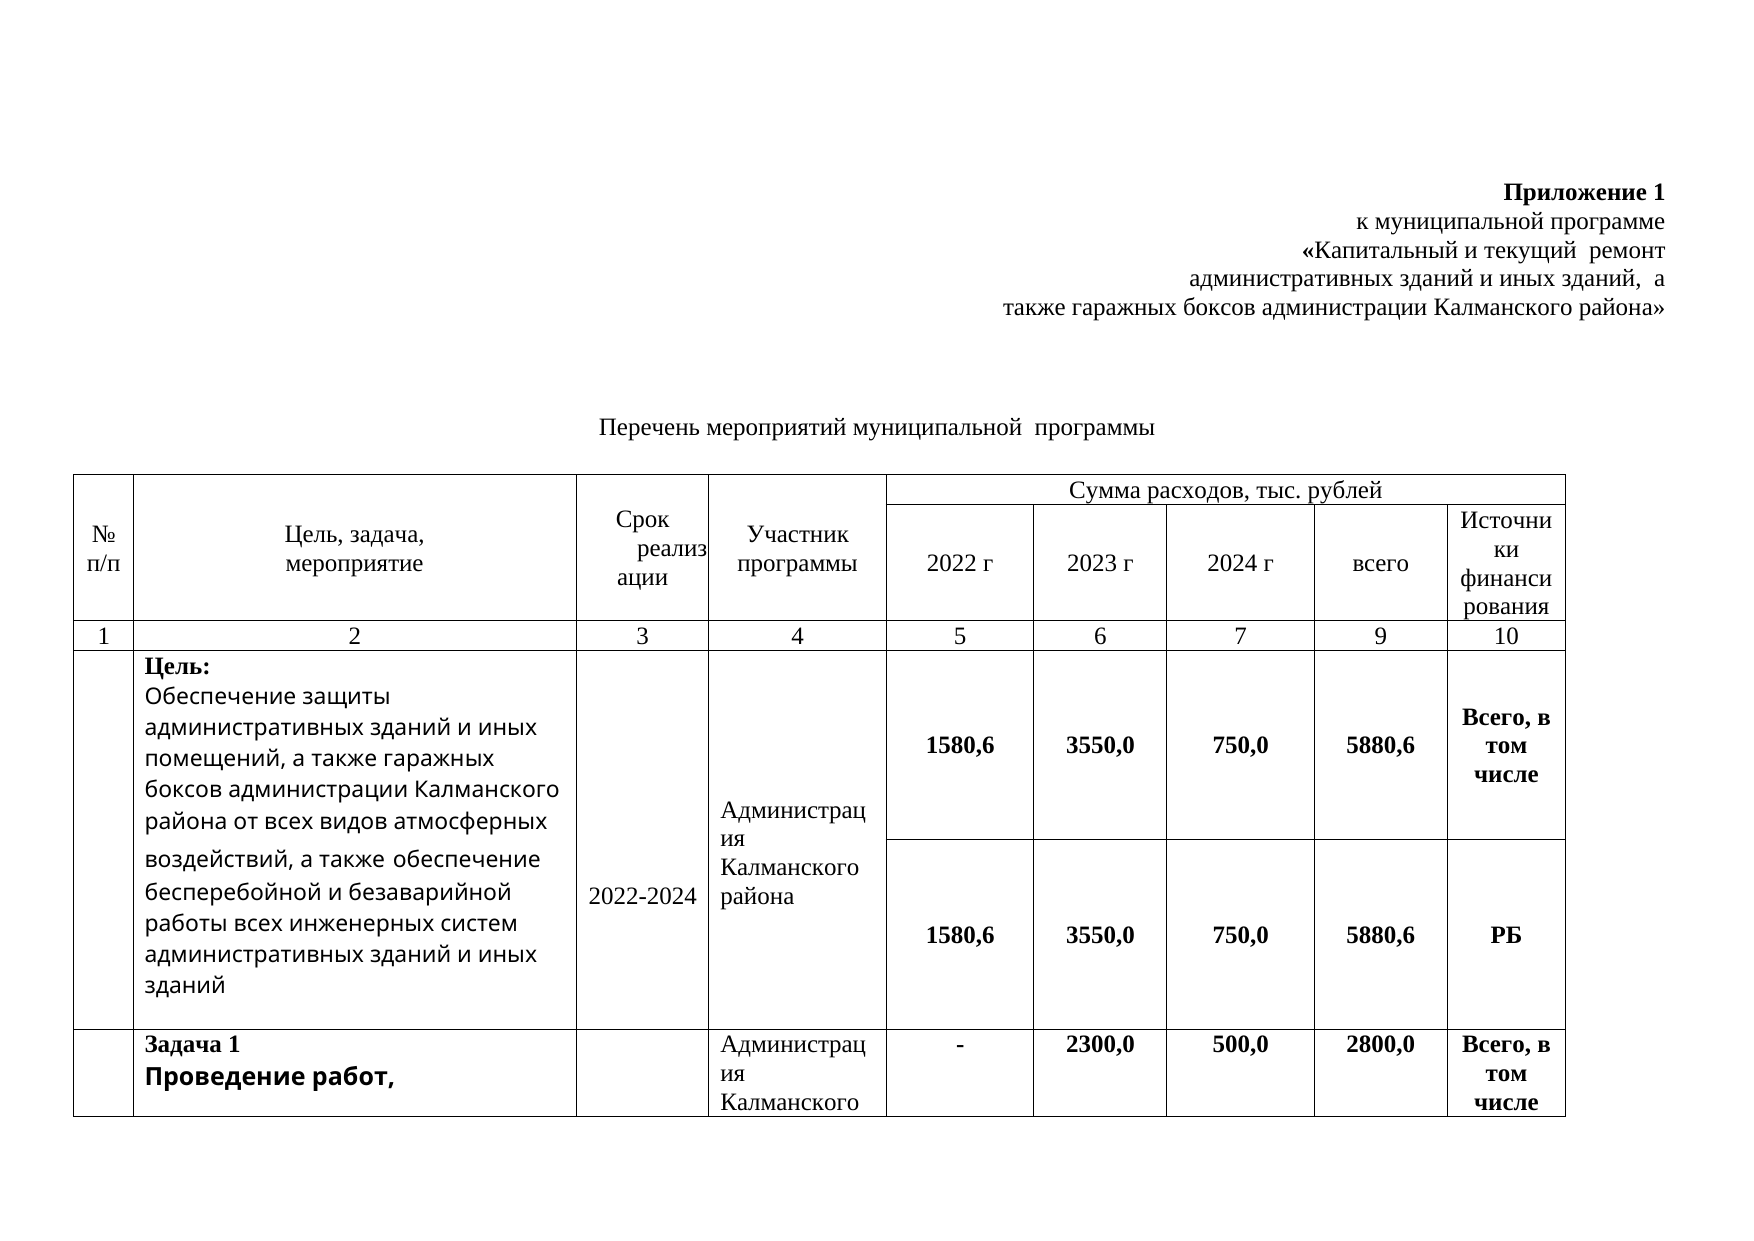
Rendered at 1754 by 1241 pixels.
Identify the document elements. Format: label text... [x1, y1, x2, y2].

table_cell 2022 г [887, 505, 1033, 620]
table_cell 6 [1034, 621, 1166, 650]
table_cell 3 [577, 621, 708, 650]
table_cell [74, 1030, 133, 1116]
table_cell [577, 1030, 708, 1116]
table_cell 2024 г [1167, 505, 1314, 620]
table_cell Цель: Обеспечение защиты административных зданий и иных помещений, а также гаражных боксов администрации Калманского района от всех видов атмосферных воздействий, а также обеспечение бесперебойной и безаварийной работы всех инженерных систем административных зданий и иных зданий [134, 651, 576, 1028]
table_cell 4 [709, 621, 886, 650]
text к муниципальной программе [89, 206, 1665, 235]
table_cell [134, 1030, 576, 1116]
text Перечень мероприятий муниципальной программы [89, 412, 1665, 441]
text «Капитальный и текущий ремонт [89, 235, 1665, 263]
table_header № п/п [74, 475, 133, 620]
table_cell - [887, 1030, 1033, 1116]
table_cell всего [1315, 505, 1447, 620]
table_cell 5 [887, 621, 1033, 650]
table_cell [74, 651, 133, 1028]
table_cell 3550,0 [1034, 840, 1166, 1028]
table_cell 750,0 [1167, 840, 1314, 1028]
text также гаражных боксов администрации Калманского района» [89, 292, 1665, 321]
table_cell Администрация Калманского района [709, 651, 886, 1028]
table_header Срок реализации [577, 475, 708, 620]
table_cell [709, 1030, 886, 1116]
table_cell 5880,6 [1315, 840, 1447, 1028]
table_cell 2023 г [1034, 505, 1166, 620]
table_cell 5880,6 [1315, 651, 1447, 839]
table_cell 2 [134, 621, 576, 650]
table_cell Источники финансирования [1448, 505, 1565, 620]
text Приложение 1 [89, 177, 1665, 206]
table_cell 9 [1315, 621, 1447, 650]
table_cell Всего, в том числе [1448, 1030, 1565, 1116]
table_cell 500,0 [1167, 1030, 1314, 1116]
table_header Сумма расходов, тыс. рублей [887, 475, 1565, 504]
table_header Цель, задача, мероприятие [134, 475, 576, 620]
table_cell 2022-2024 [577, 651, 708, 1028]
table_cell 1580,6 [887, 651, 1033, 839]
table_cell 750,0 [1167, 651, 1314, 839]
table_cell 1580,6 [887, 840, 1033, 1028]
text административных зданий и иных зданий, а [89, 263, 1665, 292]
table_cell 3550,0 [1034, 651, 1166, 839]
table_cell 2800,0 [1315, 1030, 1447, 1116]
table_cell Всего, в том числе [1448, 651, 1565, 839]
table_cell 1 [74, 621, 133, 650]
table_cell 7 [1167, 621, 1314, 650]
table_cell 10 [1448, 621, 1565, 650]
table_cell РБ [1448, 840, 1565, 1028]
table_header Участник программы [709, 475, 886, 620]
table_cell 2300,0 [1034, 1030, 1166, 1116]
